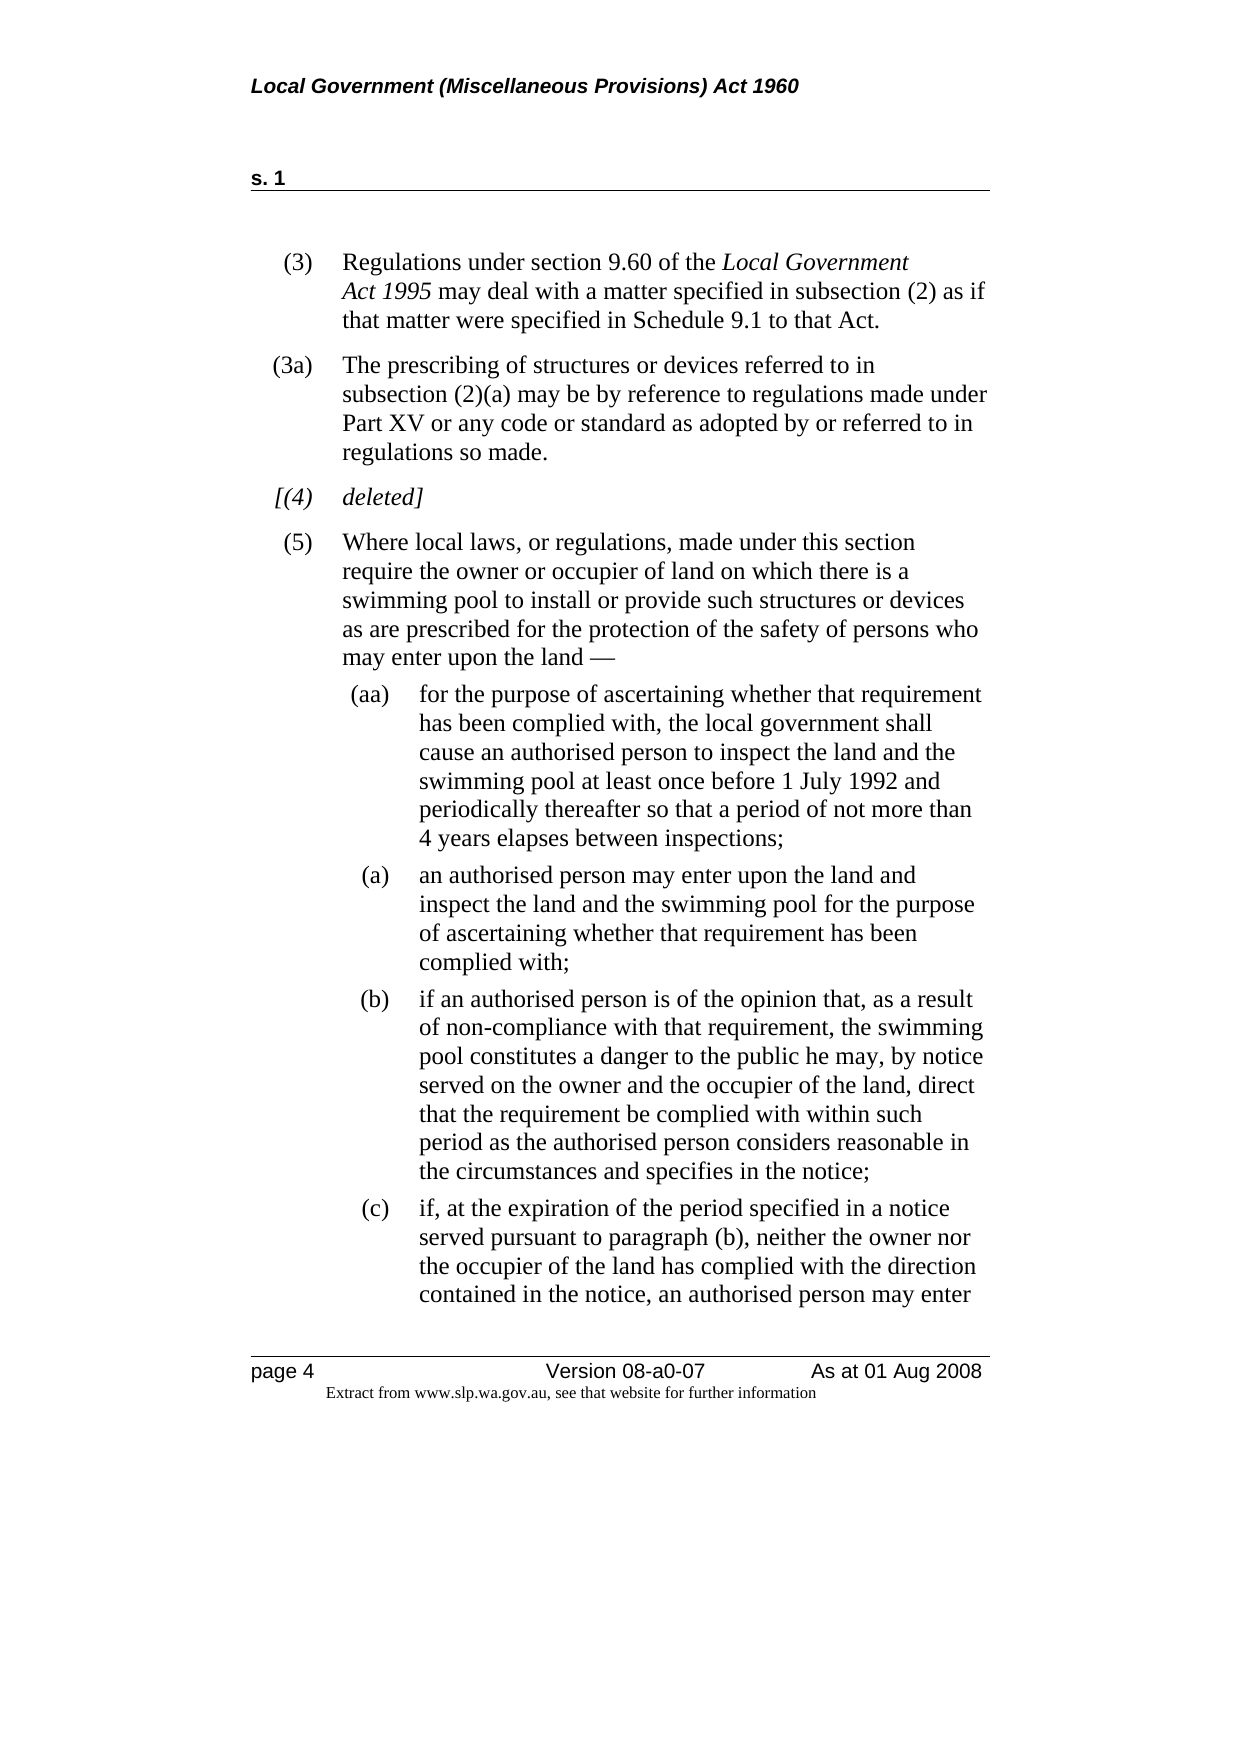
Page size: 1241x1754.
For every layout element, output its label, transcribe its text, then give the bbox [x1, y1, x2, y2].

text [(4) deleted] [251, 482, 990, 511]
text (3a) The prescribing of structures or devices referred to in subsection (2)(a) may be by reference to regulations made under Part XV or any code or standard as adopted by or referred to in regulations so made. [251, 350, 990, 465]
text (aa) for the purpose of ascertaining whether that requirement has been complied with, the local government shall cause an authorised person to inspect the land and the swimming pool at least once before 1 July 1992 and periodically thereafter so that a period of not more than 4 years elapses between inspections; [251, 679, 990, 852]
text (a) an authorised person may enter upon the land and inspect the land and the swimming pool for the purpose of ascertaining whether that requirement has been complied with; [251, 860, 990, 975]
text (5) Where local laws, or regulations, made under this section require the owner or occupier of land on which there is a swimming pool to install or provide such structures or devices as are prescribed for the protection of the safety of persons who may enter upon the land — [251, 527, 990, 671]
text (3) Regulations under section 9.60 of the Local Government Act 1995 may deal with a matter specified in subsection (2) as if that matter were specified in Schedule 9.1 to that Act. [251, 247, 990, 334]
text (b) if an authorised person is of the opinion that, as a result of non-compliance with that requirement, the swimming pool constitutes a danger to the public he may, by notice served on the owner and the occupier of the land, direct that the requirement be complied with within such period as the authorised person considers reasonable in the circumstances and specifies in the notice; [251, 984, 990, 1185]
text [251, 1193, 990, 1308]
